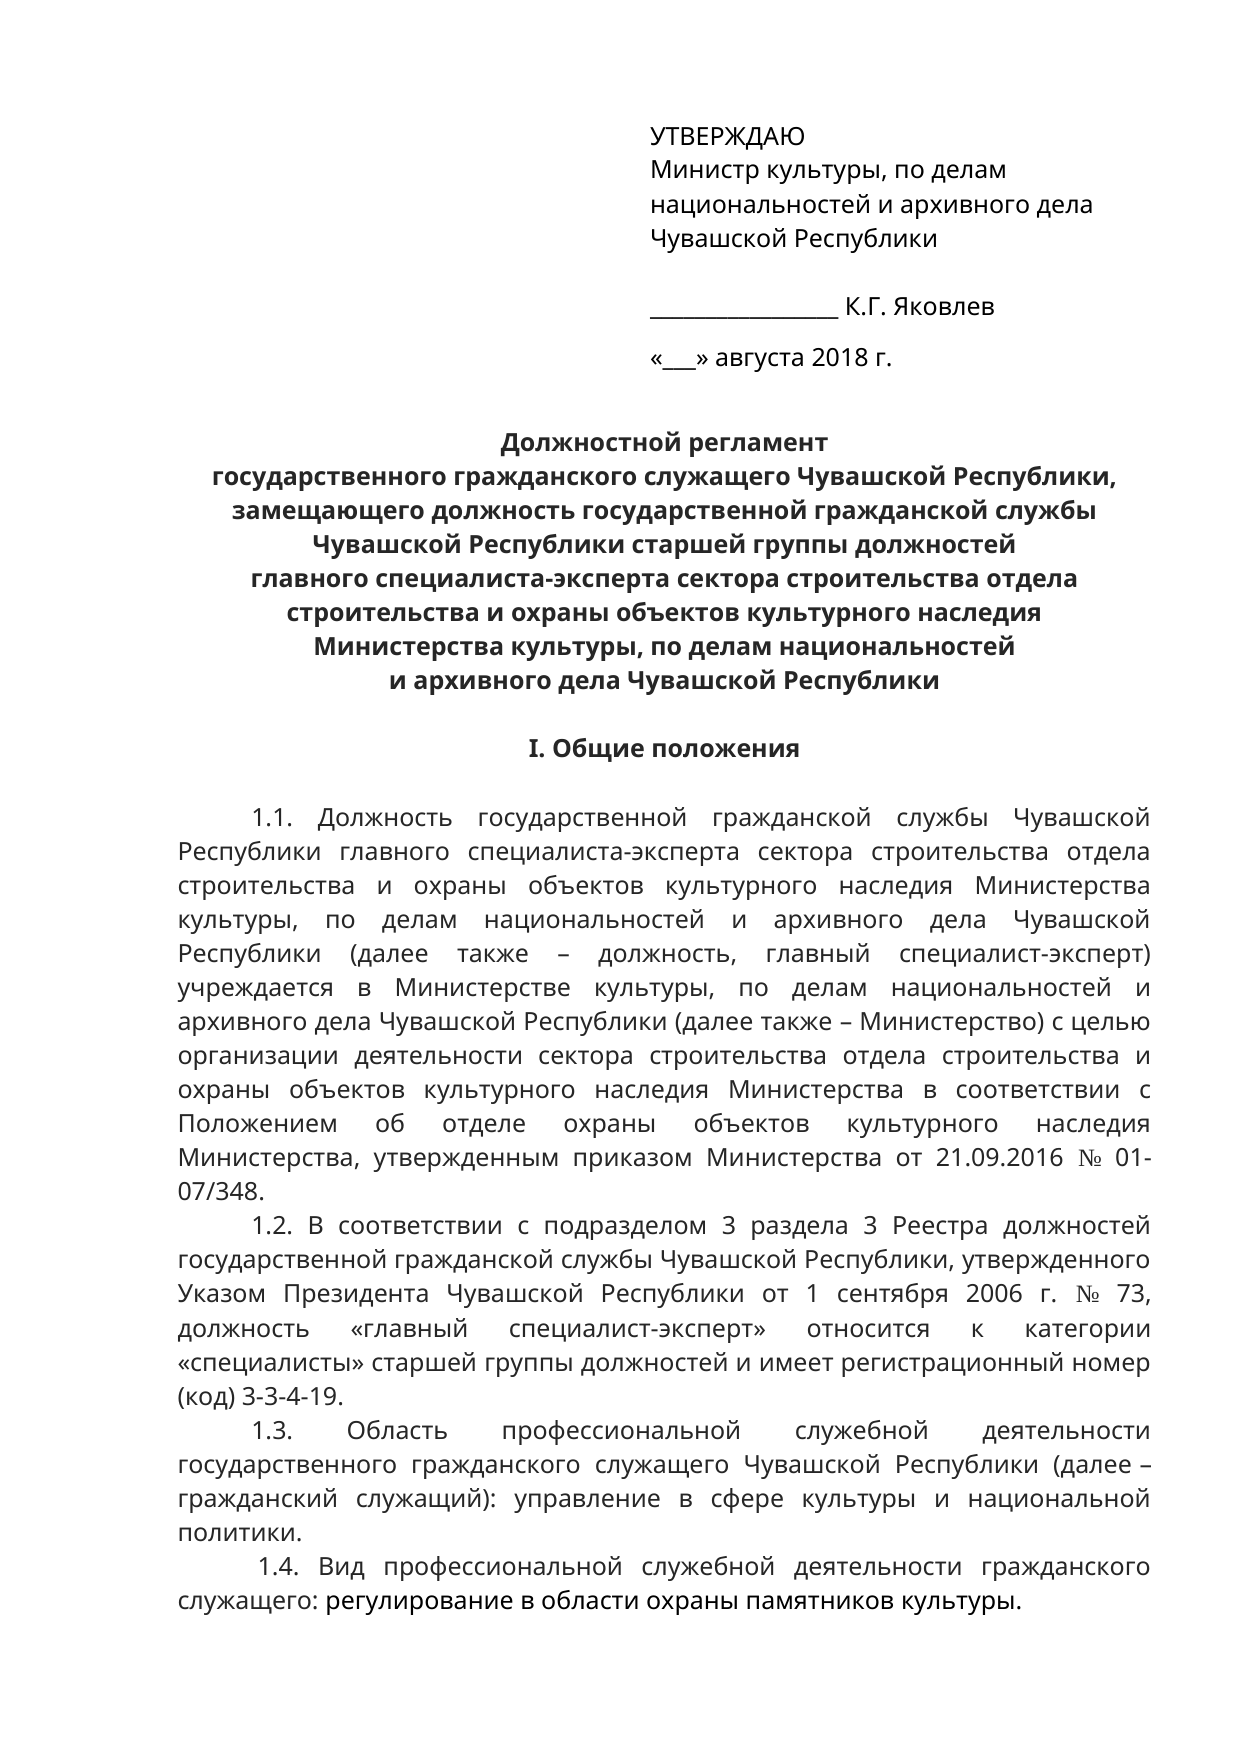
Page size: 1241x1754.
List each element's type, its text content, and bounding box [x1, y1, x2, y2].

text 1.2. В соответствии с подразделом 3 раздела 3 Реестра должностей государственной гражданской службы Чувашской Республики, утвержденного Указом Президента Чувашской Республики от 1 сентября 2006 г. № 73, должность «главный специалист-эксперт» относится к категории «специалисты» старшей группы должностей и имеет регистрационный номер (код) 3-3-4-19. [177, 1208, 1152, 1412]
text УТВЕРЖДАЮ [177, 118, 1152, 152]
text национальностей и архивного дела [177, 186, 1152, 220]
text Министр культуры, по делам [177, 152, 1152, 186]
text Чувашской Республики старшей группы должностей [177, 527, 1152, 561]
text _________________ К.Г. Яковлев [177, 288, 1152, 322]
text «___» августа 2018 г. [177, 339, 1152, 373]
text 1.3. Область профессиональной служебной деятельности государственного гражданского служащего Чувашской Республики (далее – гражданский служащий): управление в сфере культуры и национальной политики. [177, 1412, 1152, 1549]
text Чувашской Республики [177, 220, 1152, 254]
text и архивного дела Чувашской Республики [177, 663, 1152, 697]
text государственного гражданского служащего Чувашской Республики, [177, 459, 1152, 493]
text 1.1. Должность государственной гражданской службы Чувашской Республики главного специалиста-эксперта сектора строительства отдела строительства и охраны объектов культурного наследия Министерства культуры, по делам национальностей и архивного дела Чувашской Республики (далее также – должность, главный специалист-эксперт) учреждается в Министерстве культуры, по делам национальностей и архивного дела Чувашской Республики (далее также – Министерство) с целью организации деятельности сектора строительства отдела строительства и охраны объектов культурного наследия Министерства в соответствии с Положением об отделе охраны объектов культурного наследия Министерства, утвержденным приказом Министерства от 21.09.2016 № 01-07/348. [177, 799, 1152, 1208]
text Должностной регламент [177, 424, 1152, 459]
text I. Общие положения [177, 731, 1152, 765]
text Министерства культуры, по делам национальностей [177, 629, 1152, 663]
text главного специалиста-эксперта сектора строительства отдела строительства и охраны объектов культурного наследия [177, 561, 1152, 629]
text 1.4. Вид профессиональной служебной деятельности гражданского служащего: регулирование в области охраны памятников культуры. [177, 1549, 1152, 1617]
text замещающего должность государственной гражданской службы [177, 493, 1152, 527]
